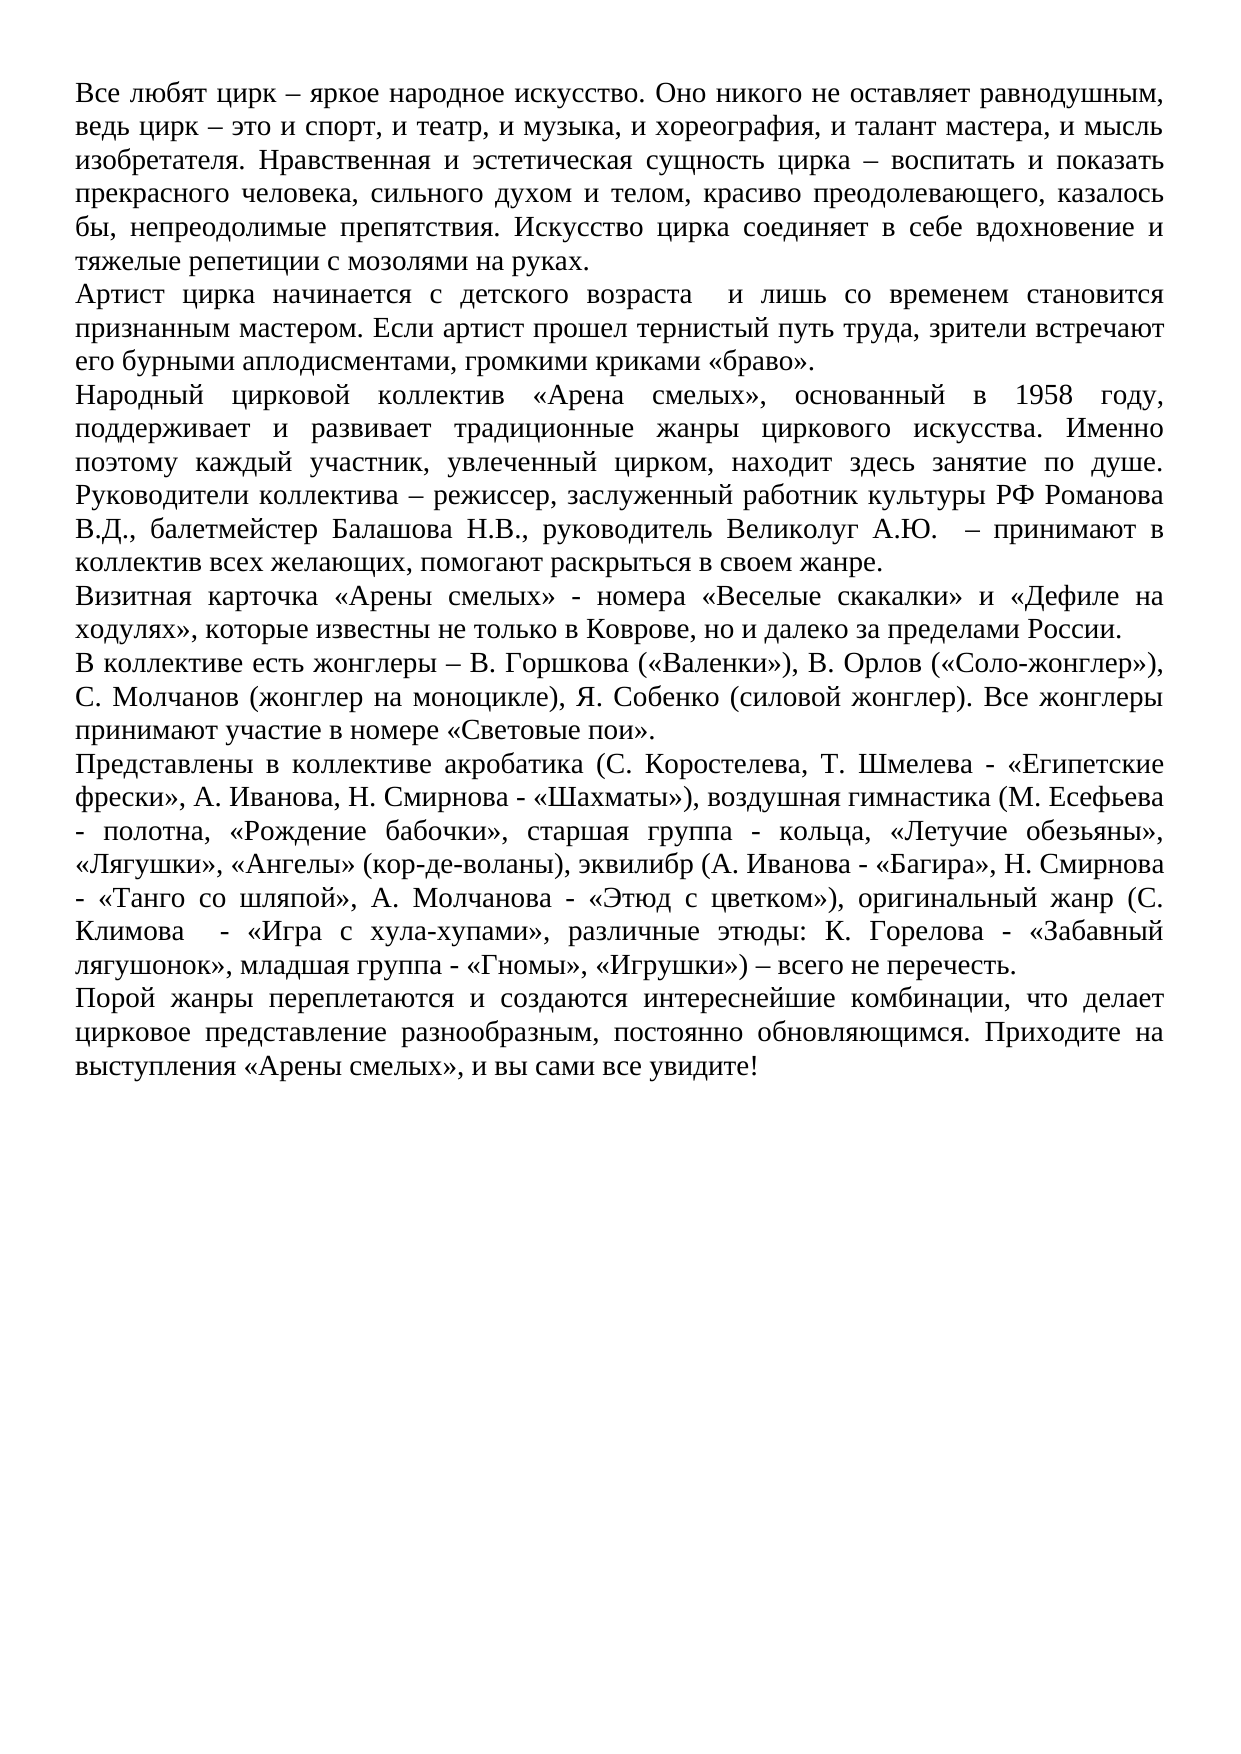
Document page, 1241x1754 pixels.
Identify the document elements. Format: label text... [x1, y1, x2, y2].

text Представлены в коллективе акробатика (С. Коростелева, Т. Шмелева - «Египетские фрески», А. Иванова, Н. Смирнова - «Шахматы»), воздушная гимнастика (М. Есефьева - полотна, «Рождение бабочки», старшая группа - кольца, «Летучие обезьяны», «Лягушки», «Ангелы» (кор-де-воланы), эквилибр (А. Иванова - «Багира», Н. Смирнова - «Танго со шляпой», А. Молчанова - «Этюд с цветком»), оригинальный жанр (С. Климова - «Игра с хула-хупами», различные этюды: К. Горелова - «Забавный лягушонок», младшая группа - «Гномы», «Игрушки») – всего не перечесть. [75, 746, 1165, 981]
text Порой жанры переплетаются и создаются интереснейшие комбинации, что делает цирковое представление разнообразным, постоянно обновляющимся. Приходите на выступления «Арены смелых», и вы сами все увидите! [75, 981, 1165, 1081]
text Визитная карточка «Арены смелых» - номера «Веселые скакалки» и «Дефиле на ходулях», которые известны не только в Коврове, но и далеко за пределами России. [75, 578, 1165, 645]
text Народный цирковой коллектив «Арена смелых», основанный в 1958 году, поддерживает и развивает традиционные жанры циркового искусства. Именно поэтому каждый участник, увлеченный цирком, находит здесь занятие по душе. Руководители коллектива – режиссер, заслуженный работник культуры РФ Романова В.Д., балетмейстер Балашова Н.В., руководитель Великолуг А.Ю. – принимают в коллектив всех желающих, помогают раскрыться в своем жанре. [75, 377, 1165, 578]
text В коллективе есть жонглеры – В. Горшкова («Валенки»), В. Орлов («Соло-жонглер»), С. Молчанов (жонглер на моноцикле), Я. Собенко (силовой жонглер). Все жонглеры принимают участие в номере «Световые пои». [75, 645, 1165, 746]
text Артист цирка начинается с детского возраста и лишь со временем становится признанным мастером. Если артист прошел тернистый путь труда, зрители встречают его бурными аплодисментами, громкими криками «браво». [75, 276, 1165, 377]
text Все любят цирк – яркое народное искусство. Оно никого не оставляет равнодушным, ведь цирк – это и спорт, и театр, и музыка, и хореография, и талант мастера, и мысль изобретателя. Нравственная и эстетическая сущность цирка – воспитать и показать прекрасного человека, сильного духом и телом, красиво преодолевающего, казалось бы, непреодолимые препятствия. Искусство цирка соединяет в себе вдохновение и тяжелые репетиции с мозолями на руках. [75, 75, 1165, 276]
